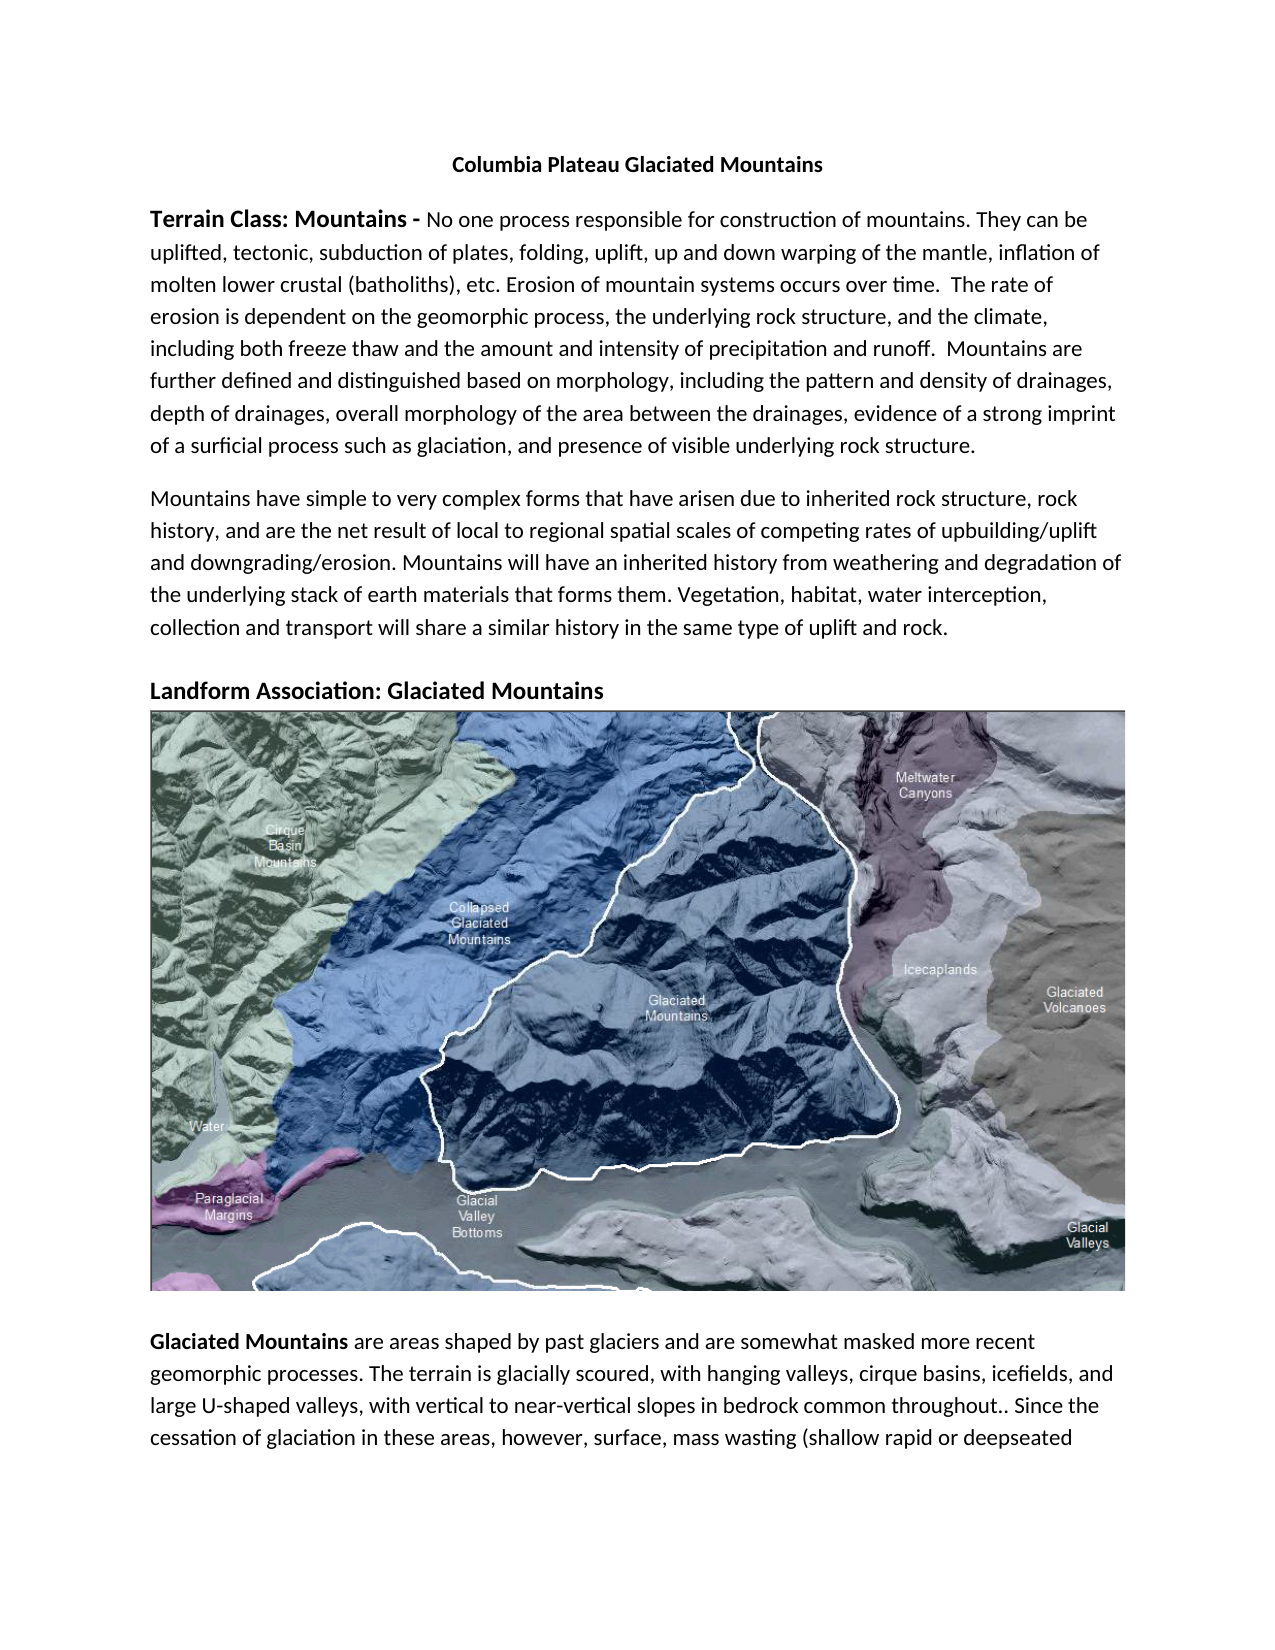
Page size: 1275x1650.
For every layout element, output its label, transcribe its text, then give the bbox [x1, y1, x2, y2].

text Terrain Class: Mountains - No one process responsible for construction of mountains. They can be uplifted, tectonic, subduction of plates, folding, uplift, up and down warping of the mantle, inflation of molten lower crustal (batholiths), etc. Erosion of mountain systems occurs over time. The rate of erosion is dependent on the geomorphic process, the underlying rock structure, and the climate, including both freeze thaw and the amount and intensity of precipitation and runoff. Mountains are further defined and distinguished based on morphology, including the pattern and density of drainages, depth of drainages, overall morphology of the area between the drainages, evidence of a strong imprint of a surficial process such as glaciation, and presence of visible underlying rock structure. [150, 203, 1125, 459]
text Landform Association: Glaciated Mountains [150, 675, 1125, 706]
text Mountains have simple to very complex forms that have arisen due to inherited rock structure, rock history, and are the net result of local to regional spatial scales of competing rates of upbuilding/uplift and downgrading/erosion. Mountains will have an inherited history from weathering and degradation of the underlying stack of earth materials that forms them. Vegetation, habitat, water interception, collection and transport will share a similar history in the same type of uplift and rock. [150, 484, 1125, 641]
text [150, 1327, 1125, 1451]
text Columbia Plateau Glaciated Mountains [150, 150, 1125, 178]
